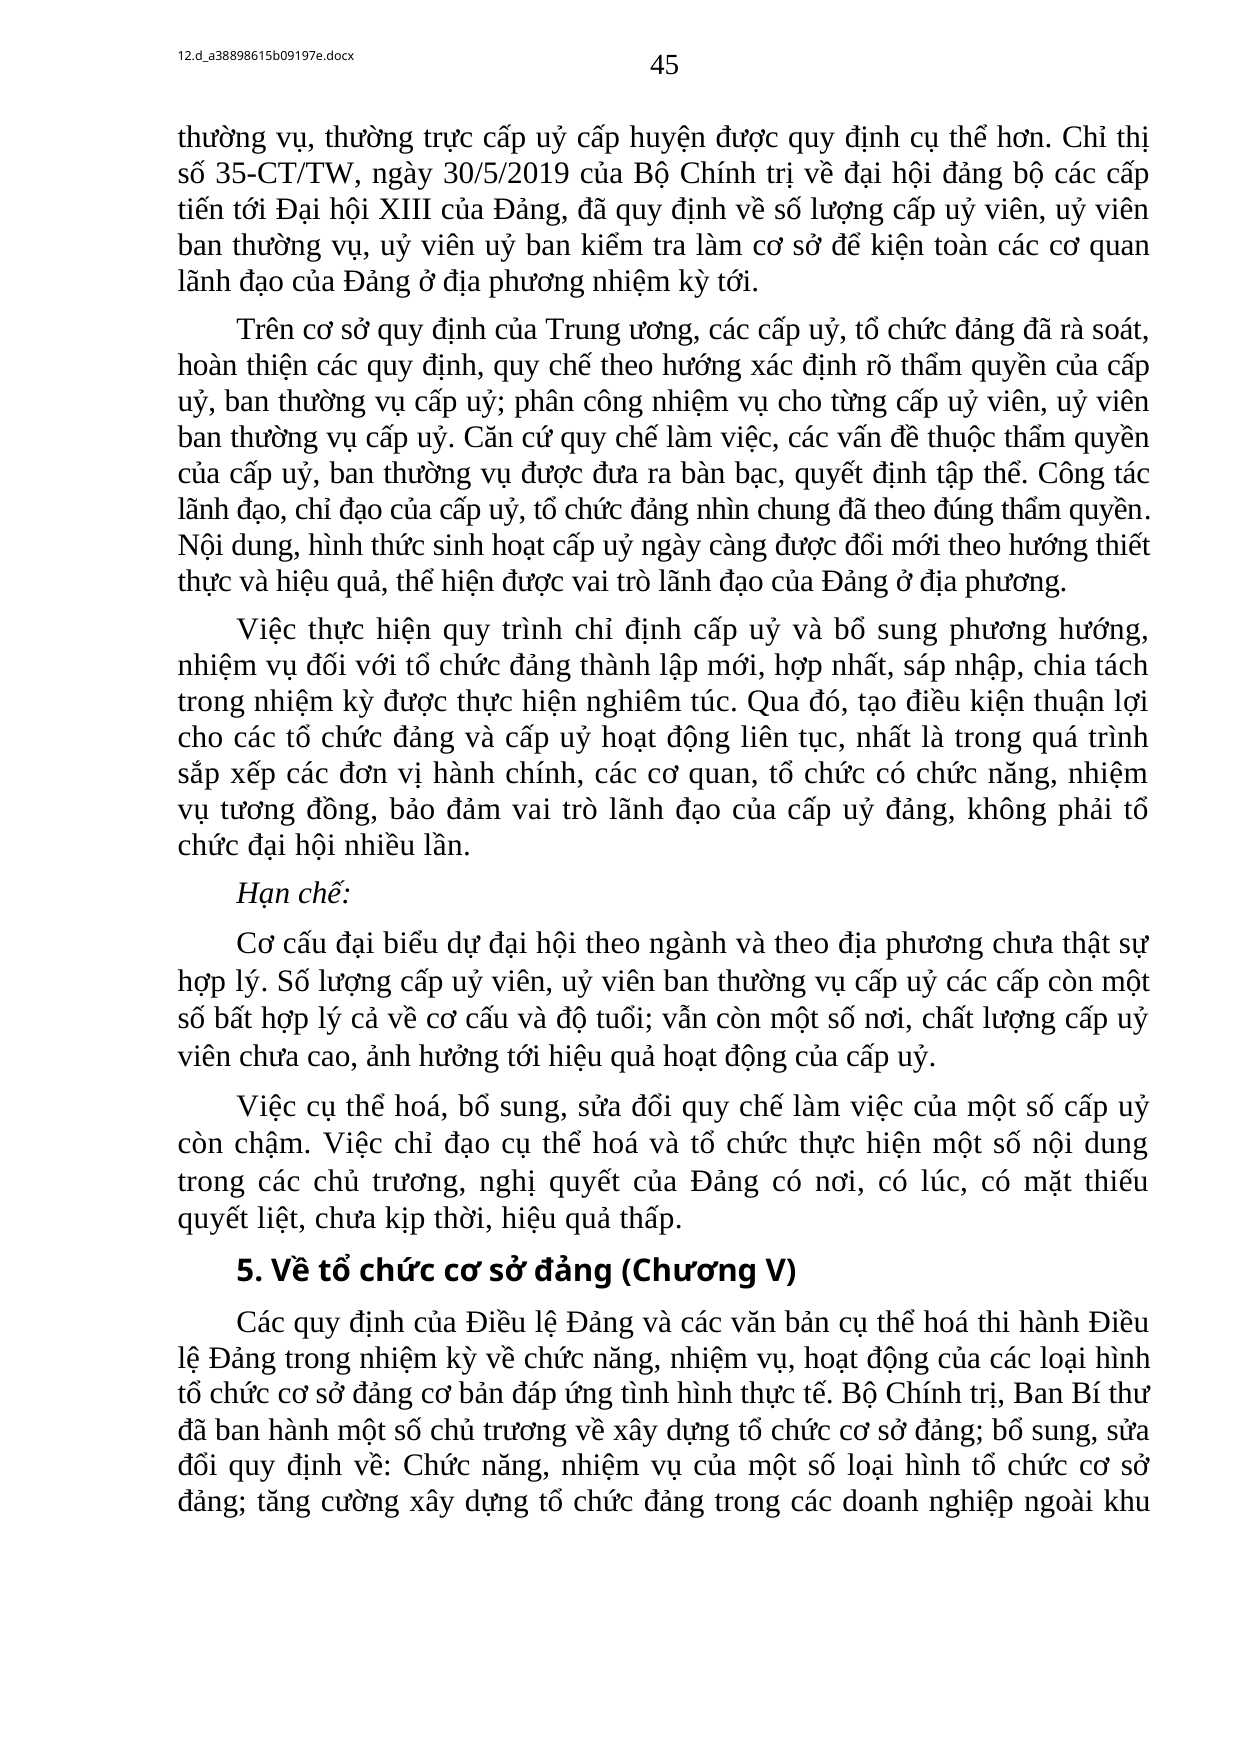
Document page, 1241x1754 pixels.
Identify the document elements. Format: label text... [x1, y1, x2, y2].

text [177, 1303, 1152, 1518]
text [177, 118, 1152, 298]
text Việc cụ thể hoá, bổ sung, sửa đổi quy chế làm việc của một số cấp uỷ còn chậm. Việc chỉ đạo cụ thể hoá và tổ chức thực hiện một số nội dung trong các chủ trương, nghị quyết của Đảng có nơi, có lúc, có mặt thiếu quyết liệt, chưa kịp thời, hiệu quả thấp. [177, 1085, 1152, 1235]
text Hạn chế: [177, 874, 1152, 910]
text 5. Về tổ chức cơ sở đảng (Chương V) [177, 1248, 1152, 1290]
text Trên cơ sở quy định của Trung ương, các cấp uỷ, tổ chức đảng đã rà soát, hoàn thiện các quy định, quy chế theo hướng xác định rõ thẩm quyền của cấp uỷ, ban thường vụ cấp uỷ; phân công nhiệm vụ cho từng cấp uỷ viên, uỷ viên ban thường vụ cấp uỷ. Căn cứ quy chế làm việc, các vấn đề thuộc thẩm quyền của cấp uỷ, ban thường vụ được đưa ra bàn bạc, quyết định tập thể. Công tác lãnh đạo, chỉ đạo của cấp uỷ, tổ chức đảng nhìn chung đã theo đúng thẩm quyền. Nội dung, hình thức sinh hoạt cấp uỷ ngày càng được đổi mới theo hướng thiết thực và hiệu quả, thể hiện được vai trò lãnh đạo của Đảng ở địa phương. [177, 310, 1152, 598]
text Cơ cấu đại biểu dự đại hội theo ngành và theo địa phương chưa thật sự hợp lý. Số lượng cấp uỷ viên, uỷ viên ban thường vụ cấp uỷ các cấp còn một số bất hợp lý cả về cơ cấu và độ tuổi; vẫn còn một số nơi, chất lượng cấp uỷ viên chưa cao, ảnh hưởng tới hiệu quả hoạt động của cấp uỷ. [177, 923, 1152, 1073]
text Việc thực hiện quy trình chỉ định cấp uỷ và bổ sung phương hướng, nhiệm vụ đối với tổ chức đảng thành lập mới, hợp nhất, sáp nhập, chia tách trong nhiệm kỳ được thực hiện nghiêm túc. Qua đó, tạo điều kiện thuận lợi cho các tổ chức đảng và cấp uỷ hoạt động liên tục, nhất là trong quá trình sắp xếp các đơn vị hành chính, các cơ quan, tổ chức có chức năng, nhiệm vụ tương đồng, bảo đảm vai trò lãnh đạo của cấp uỷ đảng, không phải tổ chức đại hội nhiều lần. [177, 610, 1152, 862]
